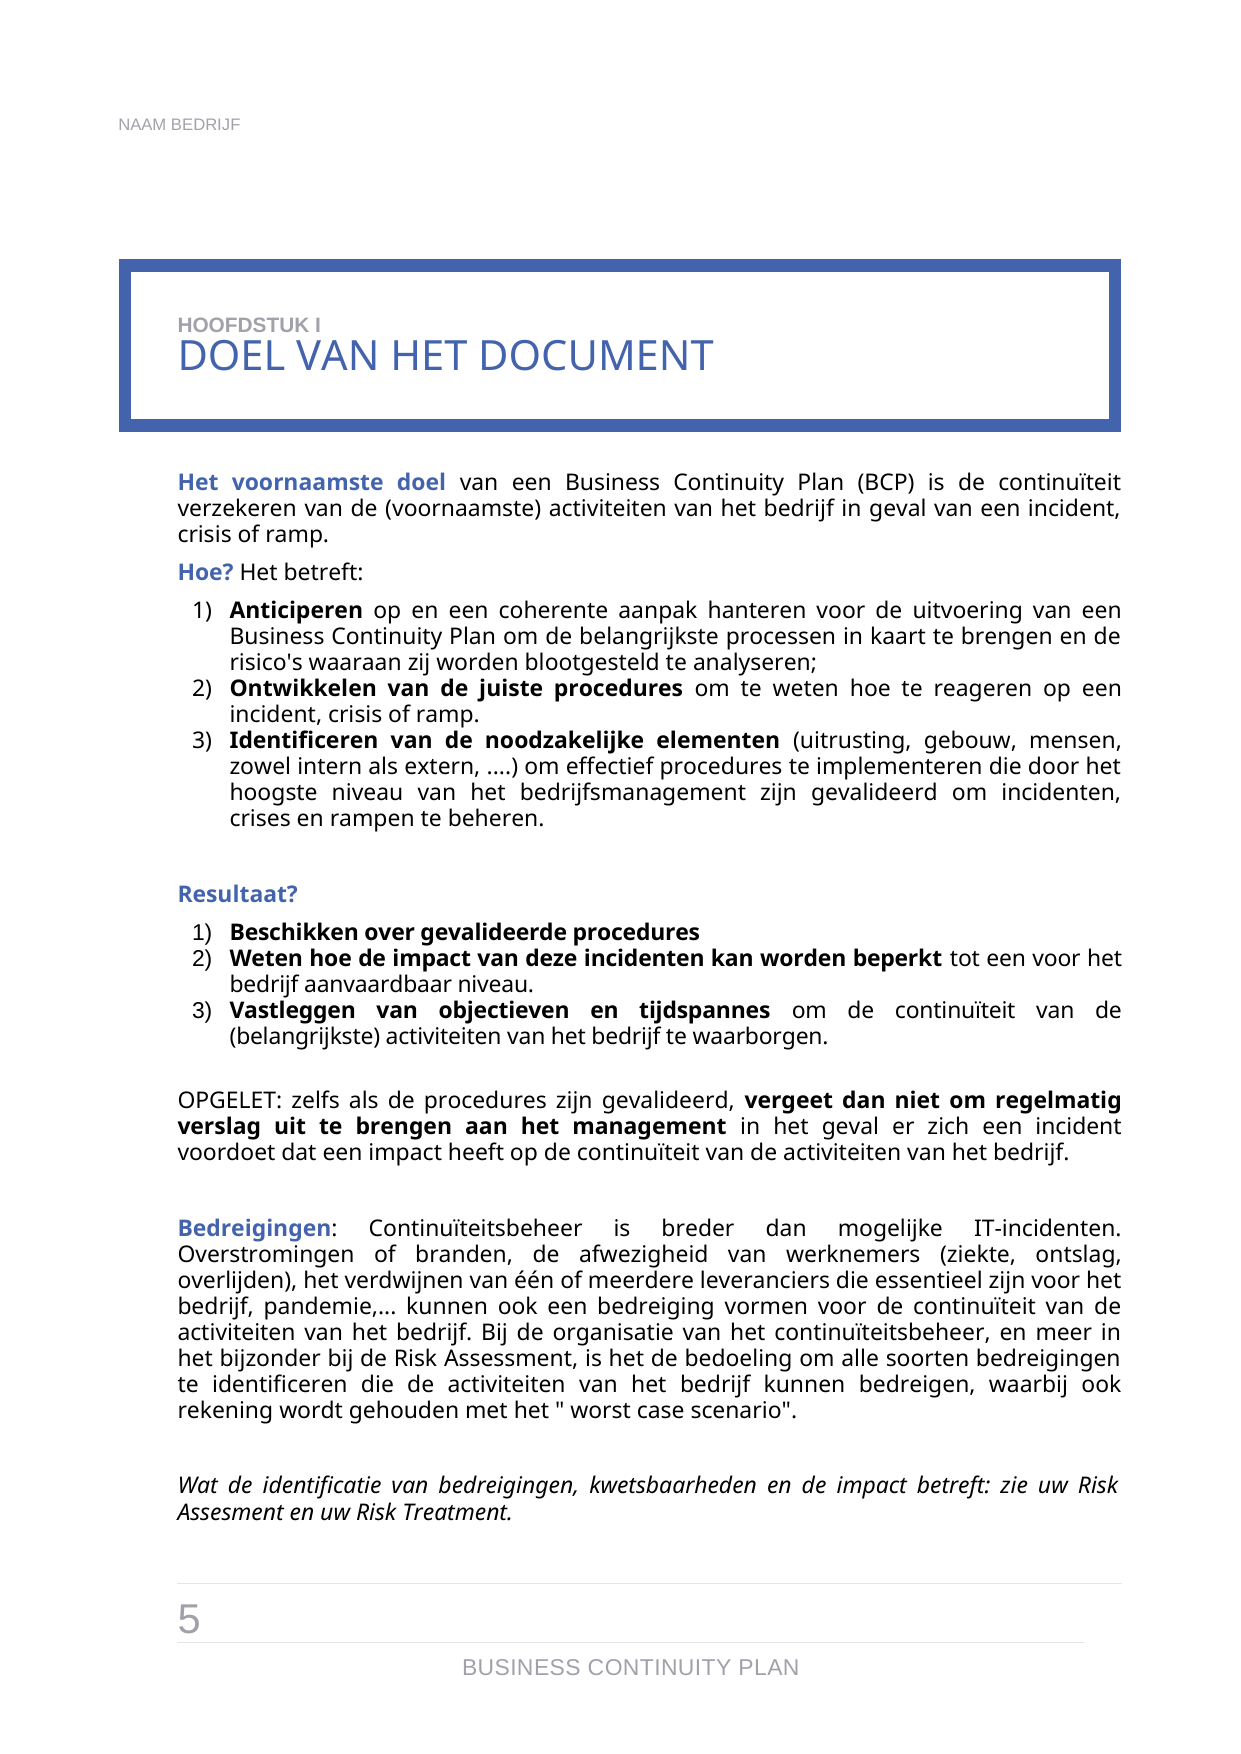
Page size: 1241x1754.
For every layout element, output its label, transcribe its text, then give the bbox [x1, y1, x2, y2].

subtitle Hoofdstuk I Doel van het document [131, 272, 1109, 419]
text Het voornaamste doel van een Business Continuity Plan (BCP) is de continuïteit verzekeren van de (voornaamste) activiteiten van het bedrijf in geval van een incident, crisis of ramp. [177, 470, 1122, 548]
list Ontwikkelen van de juiste procedures om te weten hoe te reageren op een incident, crisis of ramp. [192, 676, 1122, 728]
list Weten hoe de impact van deze incidenten kan worden beperkt tot een voor het bedrijf aanvaardbaar niveau. [192, 945, 1122, 997]
list Vastleggen van objectieven en tijdspannes om de continuïteit van de (belangrijkste) activiteiten van het bedrijf te waarborgen. [192, 997, 1122, 1049]
text Wat de identificatie van bedreigingen, kwetsbaarheden en de impact betreft: zie uw Risk Assesment en uw Risk Treatment. [177, 1473, 1122, 1525]
list Beschikken over gevalideerde procedures [192, 919, 1122, 945]
list Anticiperen op en een coherente aanpak hanteren voor de uitvoering van een Business Continuity Plan om de belangrijkste processen in kaart te brengen en de risico's waaraan zij worden blootgesteld te analyseren; [192, 598, 1122, 676]
text Hoe? Het betreft: [177, 560, 1122, 586]
text Resultaat? [177, 882, 1122, 908]
text Bedreigingen: Continuïteitsbeheer is breder dan mogelijke IT-incidenten. Overstromingen of branden, de afwezigheid van werknemers (ziekte, ontslag, overlijden), het verdwijnen van één of meerdere leveranciers die essentieel zijn voor het bedrijf, pandemie,... kunnen ook een bedreiging vormen voor de continuïteit van de activiteiten van het bedrijf. Bij de organisatie van het continuïteitsbeheer, en meer in het bijzonder bij de Risk Assessment, is het de bedoeling om alle soorten bedreigingen te identificeren die de activiteiten van het bedrijf kunnen bedreigen, waarbij ook rekening wordt gehouden met het " worst case scenario". [177, 1215, 1122, 1423]
text OPGELET: zelfs als de procedures zijn gevalideerd, vergeet dan niet om regelmatig verslag uit te brengen aan het management in het geval er zich een incident voordoet dat een impact heeft op de continuïteit van de activiteiten van het bedrijf. [177, 1087, 1122, 1166]
list Identificeren van de noodzakelijke elementen (uitrusting, gebouw, mensen, zowel intern als extern, ....) om effectief procedures te implementeren die door het hoogste niveau van het bedrijfsmanagement zijn gevalideerd om incidenten, crises en rampen te beheren. [192, 728, 1122, 832]
